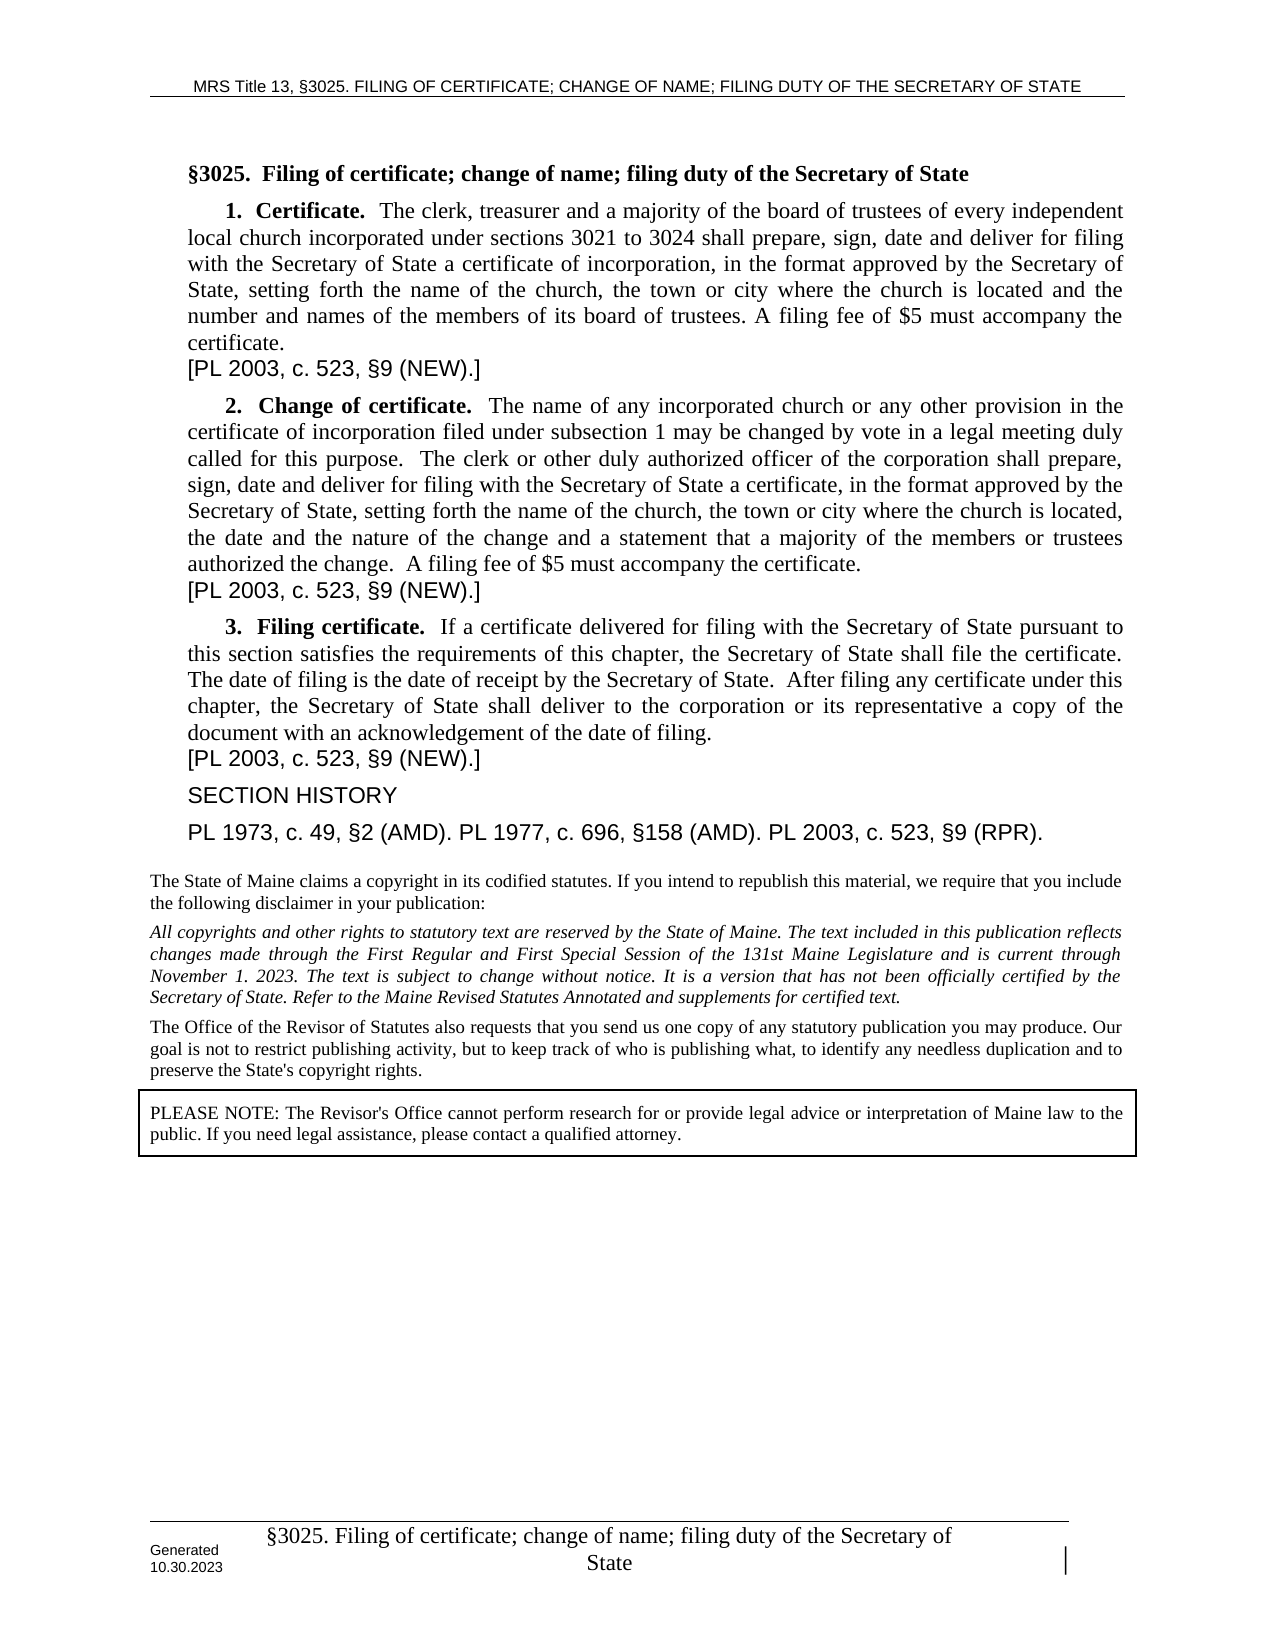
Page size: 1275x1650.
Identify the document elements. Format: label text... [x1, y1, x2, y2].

text SECTION HISTORY [187, 782, 1125, 808]
text [PL 2003, c. 523, §9 (NEW).] [187, 745, 1125, 771]
text [PL 2003, c. 523, §9 (NEW).] [187, 355, 1125, 382]
text The Office of the Revisor of Statutes also requests that you send us one copy of any statutory publication you may produce. Our goal is not to restrict publishing activity, but to keep track of who is publishing what, to identify any needless duplication and to preserve the State's copyright rights. [150, 1016, 1125, 1081]
text [PL 2003, c. 523, §9 (NEW).] [187, 577, 1125, 603]
text 3. Filing certificate. If a certificate delivered for filing with the Secretary of State pursuant to this section satisfies the requirements of this chapter, the Secretary of State shall file the certificate. The date of filing is the date of receipt by the Secretary of State. After filing any certificate under this chapter, the Secretary of State shall deliver to the corporation or its representative a copy of the document with an acknowledgement of the date of filing. [187, 613, 1125, 745]
text PL 1973, c. 49, §2 (AMD). PL 1977, c. 696, §158 (AMD). PL 2003, c. 523, §9 (RPR). [187, 819, 1125, 845]
text All copyrights and other rights to statutory text are reserved by the State of Maine. The text included in this publication reflects changes made through the First Regular and First Special Session of the 131st Maine Legislature and is current through November 1. 2023 . The text is subject to change without notice. It is a version that has not been officially certified by the Secretary of State. Refer to the Maine Revised Statutes Annotated and supplements for certified text. [150, 921, 1125, 1008]
text §3025. Filing of certificate; change of name; filing duty of the Secretary of State [187, 160, 1125, 187]
text PLEASE NOTE: The Revisor's Office cannot perform research for or provide legal advice or interpretation of Maine law to the public. If you need legal assistance, please contact a qualified attorney. [140, 1091, 1135, 1155]
text 1. Certificate. The clerk, treasurer and a majority of the board of trustees of every independent local church incorporated under sections 3021 to 3024 shall prepare, sign, date and deliver for filing with the Secretary of State a certificate of incorporation, in the format approved by the Secretary of State, setting forth the name of the church, the town or city where the church is located and the number and names of the members of its board of trustees. A filing fee of $5 must accompany the certificate. [187, 197, 1125, 355]
text The State of Maine claims a copyright in its codified statutes. If you intend to republish this material, we require that you include the following disclaimer in your publication: [150, 870, 1125, 913]
text 2. Change of certificate. The name of any incorporated church or any other provision in the certificate of incorporation filed under subsection 1 may be changed by vote in a legal meeting duly called for this purpose. The clerk or other duly authorized officer of the corporation shall prepare, sign, date and deliver for filing with the Secretary of State a certificate, in the format approved by the Secretary of State, setting forth the name of the church, the town or city where the church is located, the date and the nature of the change and a statement that a majority of the members or trustees authorized the change. A filing fee of $5 must accompany the certificate. [187, 392, 1125, 577]
